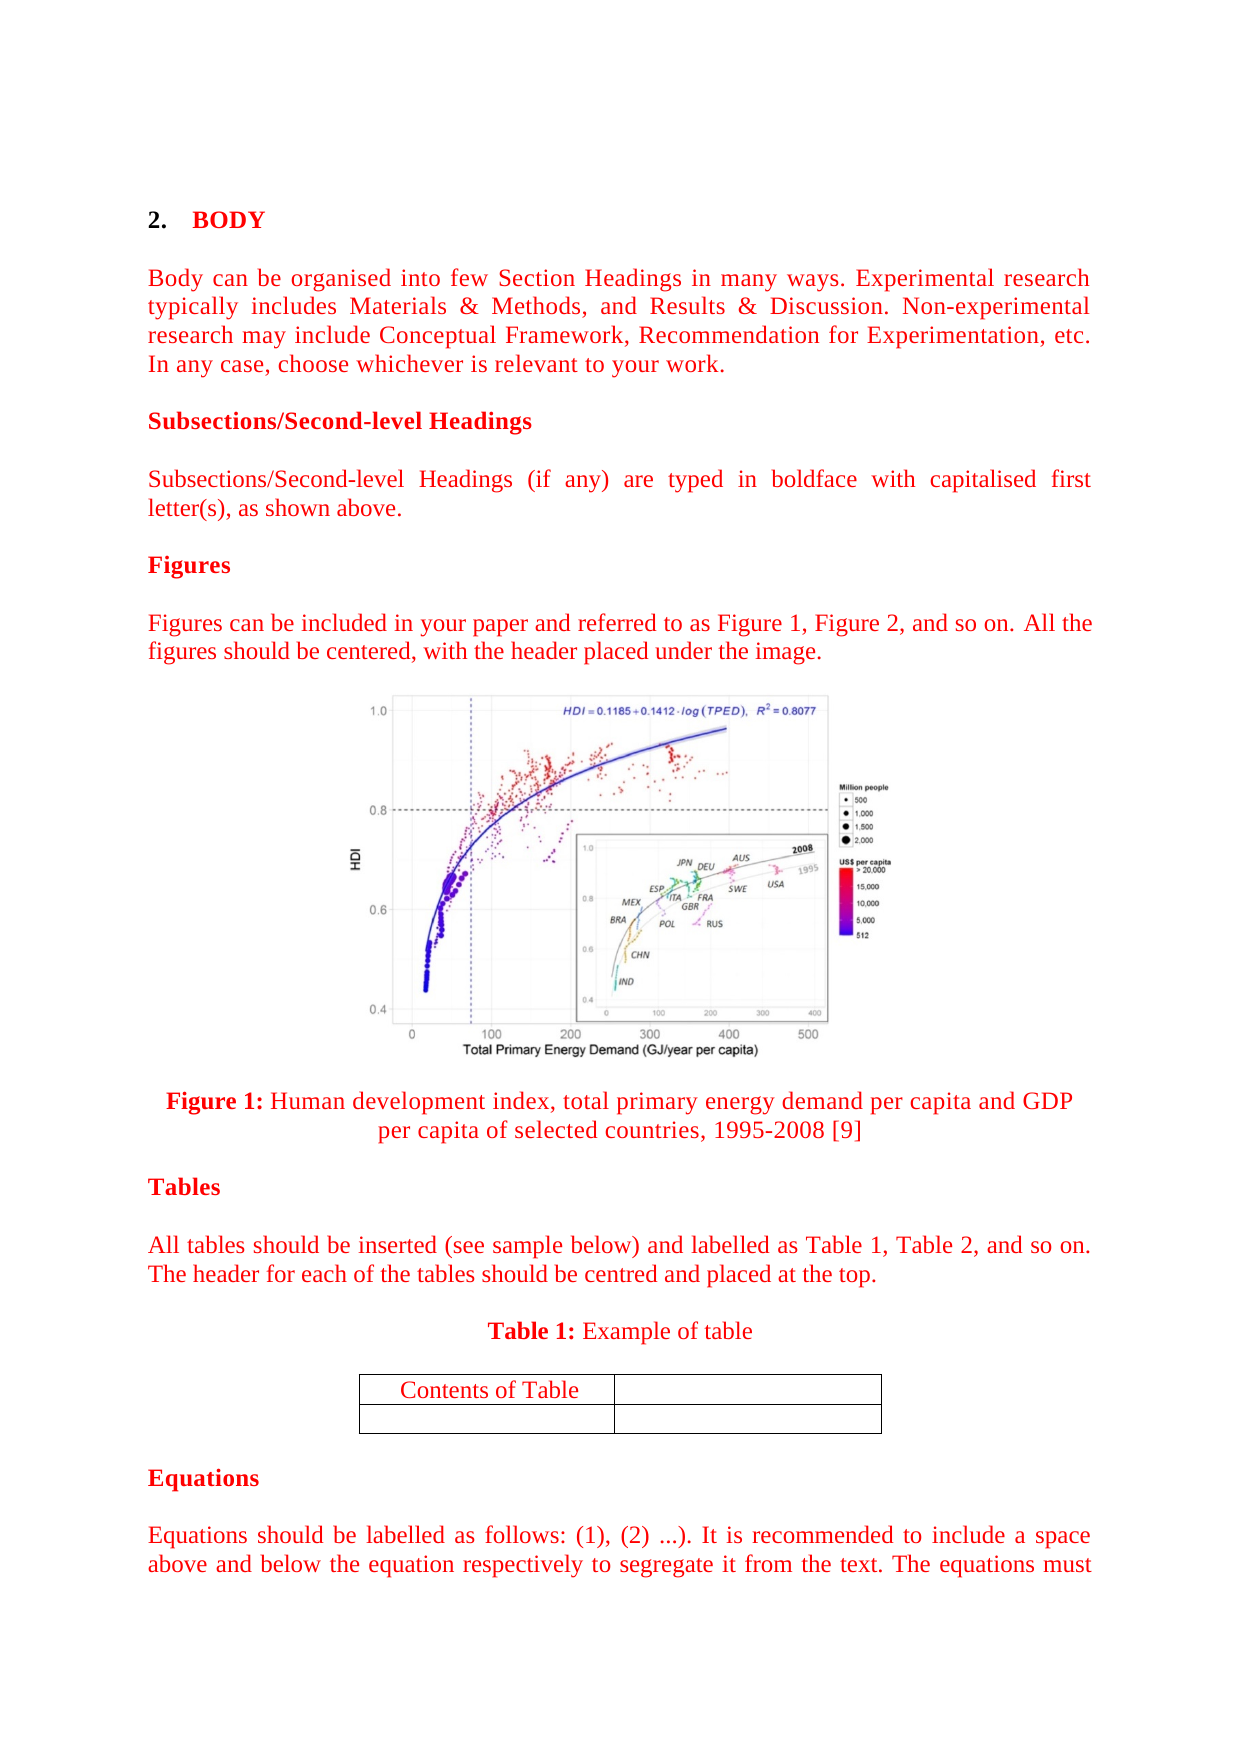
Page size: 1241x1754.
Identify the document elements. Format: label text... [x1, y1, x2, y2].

text Subsections/Second-level Headings [148, 406, 1092, 435]
table_cell [360, 1405, 614, 1433]
text Figure 1: Human development index, total primary energy demand per capita and GDP per capita of selected countries, 1995-2008 [9] [148, 1086, 1092, 1144]
table_header [615, 1375, 881, 1403]
text Body can be organised into few Section Headings in many ways. Experimental research typically includes Materials & Methods, and Results & Discussion. Non-experimental research may include Conceptual Framework, Recommendation for Experimentation, etc. In any case, choose whichever is relevant to your work. [148, 263, 1092, 378]
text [148, 1521, 1092, 1578]
table_header Contents of Table [360, 1375, 614, 1403]
text Table 1: Example of table [148, 1316, 1092, 1345]
text Equations [148, 1463, 1092, 1492]
picture [348, 693, 892, 1058]
table_cell [615, 1405, 881, 1433]
text Figures can be included in your paper and referred to as Figure 1, Figure 2, and so on. All the figures should be centered, with the header placed under the image. [148, 608, 1092, 665]
text Figures [148, 550, 1092, 579]
text Subsections/Second-level Headings (if any) are typed in boldface with capitalised first letter(s), as shown above. [148, 464, 1092, 521]
text All tables should be inserted (see sample below) and labelled as Table 1, Table 2, and so on. The header for each of the tables should be centred and placed at the top. [148, 1230, 1092, 1287]
subtitle BODY [148, 205, 1092, 234]
text Tables [148, 1172, 1092, 1201]
